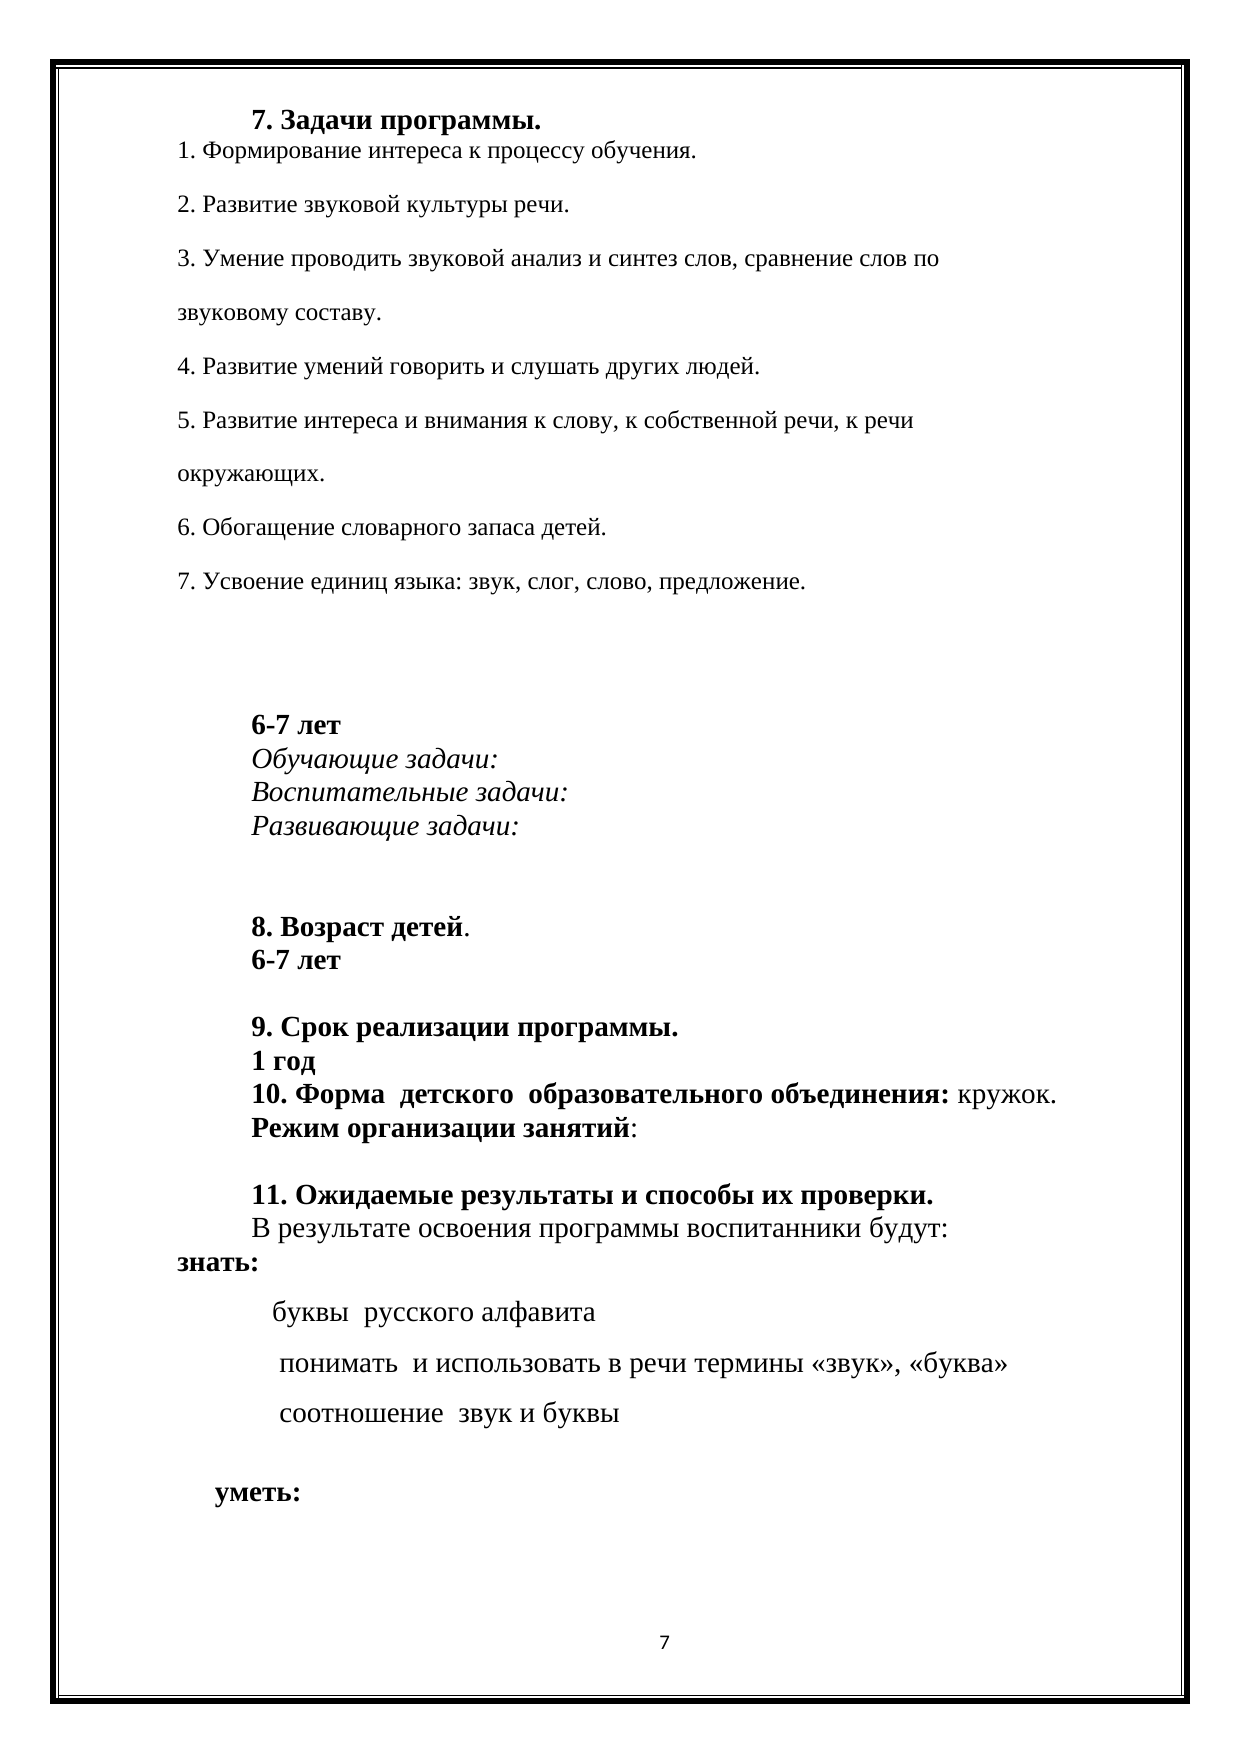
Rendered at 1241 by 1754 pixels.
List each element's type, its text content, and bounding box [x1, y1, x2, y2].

text Режим организации занятий: [177, 1110, 1152, 1143]
text 2. Развитие звуковой культуры речи. [177, 189, 1152, 218]
text 6-7 лет [177, 707, 1152, 741]
text 3. Умение проводить звуковой анализ и синтез слов, сравнение слов по [177, 243, 1152, 272]
text окружающих. [177, 458, 1152, 487]
text буквы русского алфавита [177, 1294, 1152, 1328]
text Воспитательные задачи: [177, 774, 1152, 808]
text В результате освоения программы воспитанники будут: [177, 1211, 1152, 1244]
text 1. Формирование интереса к процессу обучения. [177, 135, 1152, 164]
text 6. Обогащение словарного запаса детей. [177, 512, 1152, 541]
text 1 год [177, 1043, 1152, 1076]
text соотношение звук и буквы [177, 1395, 1152, 1429]
text 10. Форма детского образовательного объединения: кружок. [177, 1076, 1152, 1110]
text 6-7 лет [177, 942, 1152, 976]
text 7. Усвоение единиц языка: звук, слог, слово, предложение. [177, 566, 1152, 595]
text уметь: [214, 1474, 1152, 1508]
text Обучающие задачи: [177, 741, 1152, 774]
text Развивающие задачи: [177, 808, 1152, 842]
text звуковому составу. [177, 297, 1152, 326]
text 7. Задачи программы. [177, 102, 1152, 135]
text 5. Развитие интереса и внимания к слову, к собственной речи, к речи [177, 405, 1152, 433]
text 8. Возраст детей. [177, 909, 1152, 942]
text 4. Развитие умений говорить и слушать других людей. [177, 351, 1152, 379]
text 11. Ожидаемые результаты и способы их проверки. [177, 1177, 1152, 1211]
text 9. Срок реализации программы. [177, 1009, 1152, 1043]
text понимать и использовать в речи термины «звук», «буква» [177, 1345, 1152, 1378]
text знать: [177, 1244, 1152, 1278]
